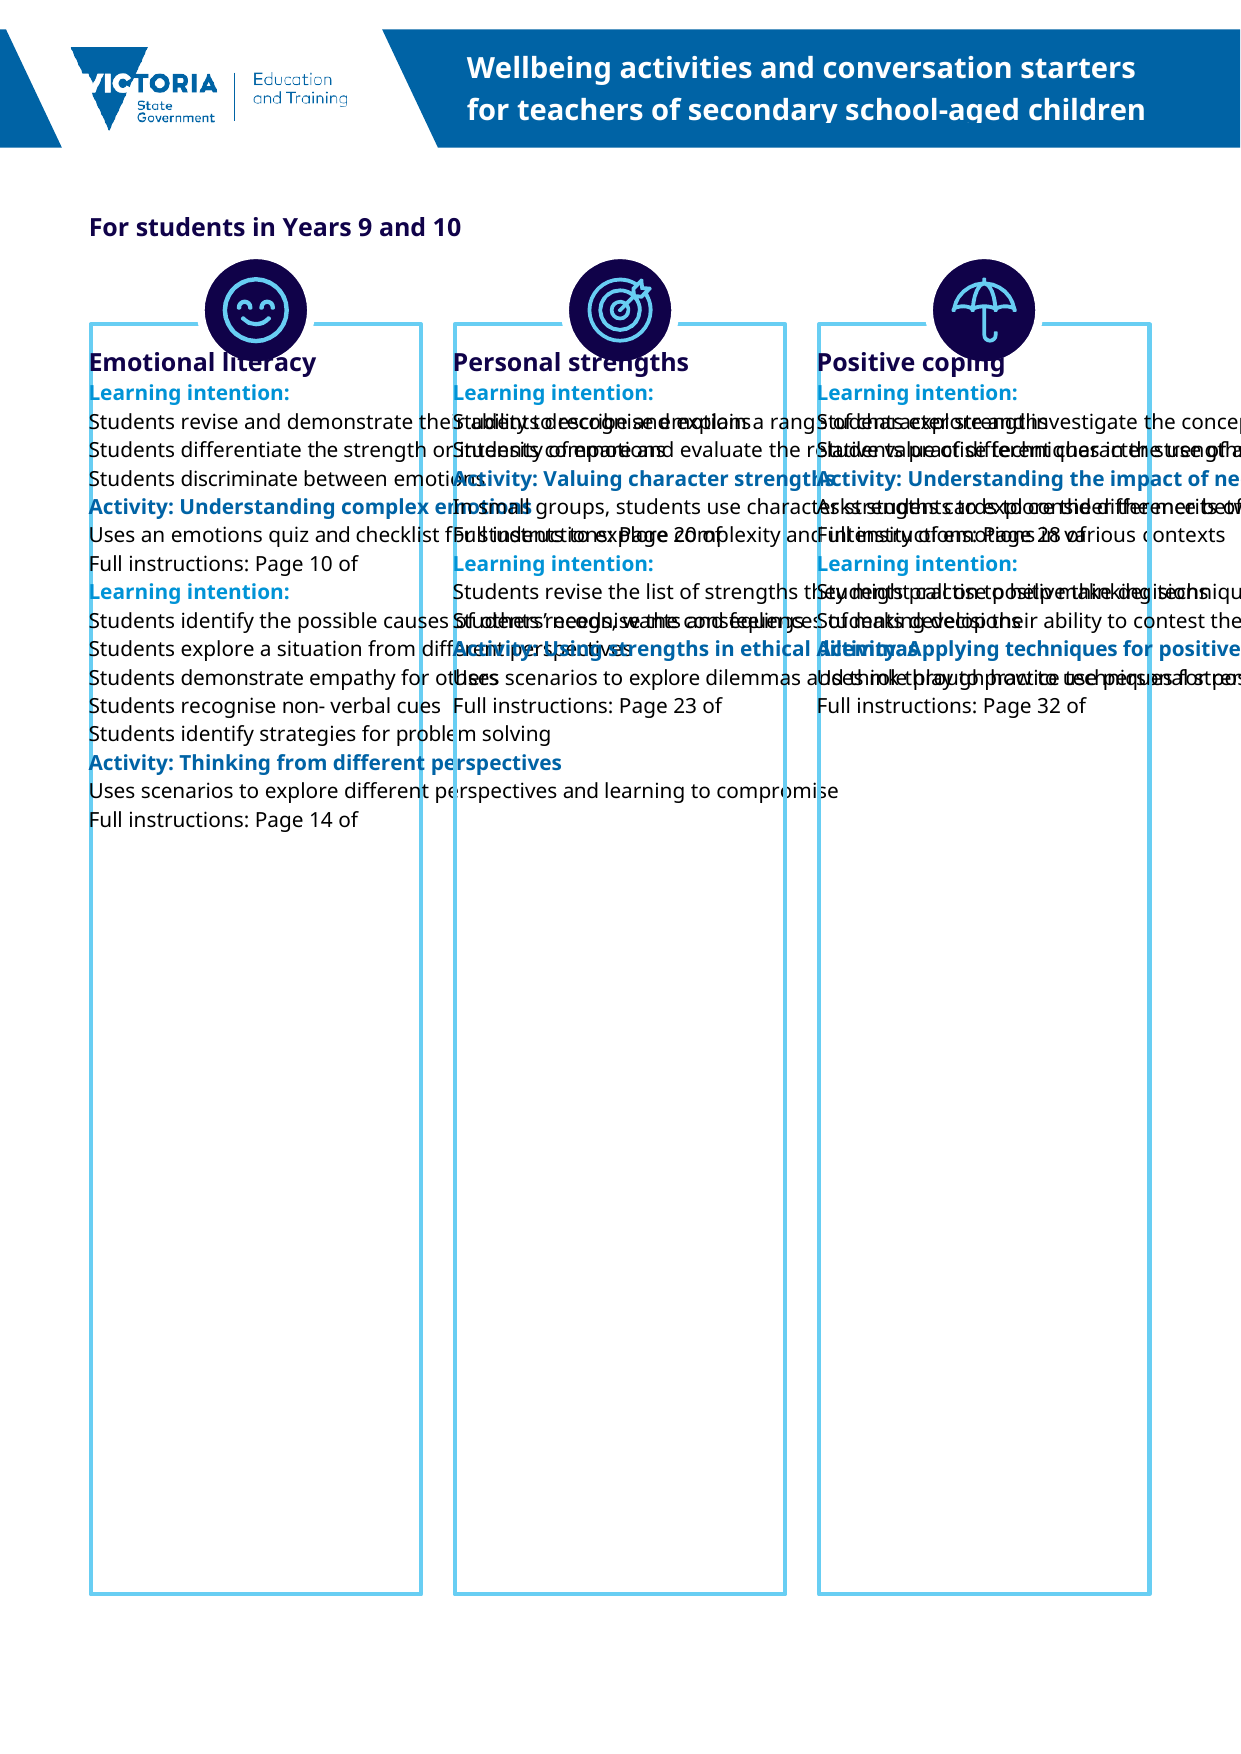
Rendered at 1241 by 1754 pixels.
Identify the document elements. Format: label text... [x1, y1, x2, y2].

list For students in Years 9 and 10 [88, 209, 1163, 243]
picture [253, 72, 347, 107]
picture [70, 47, 218, 131]
